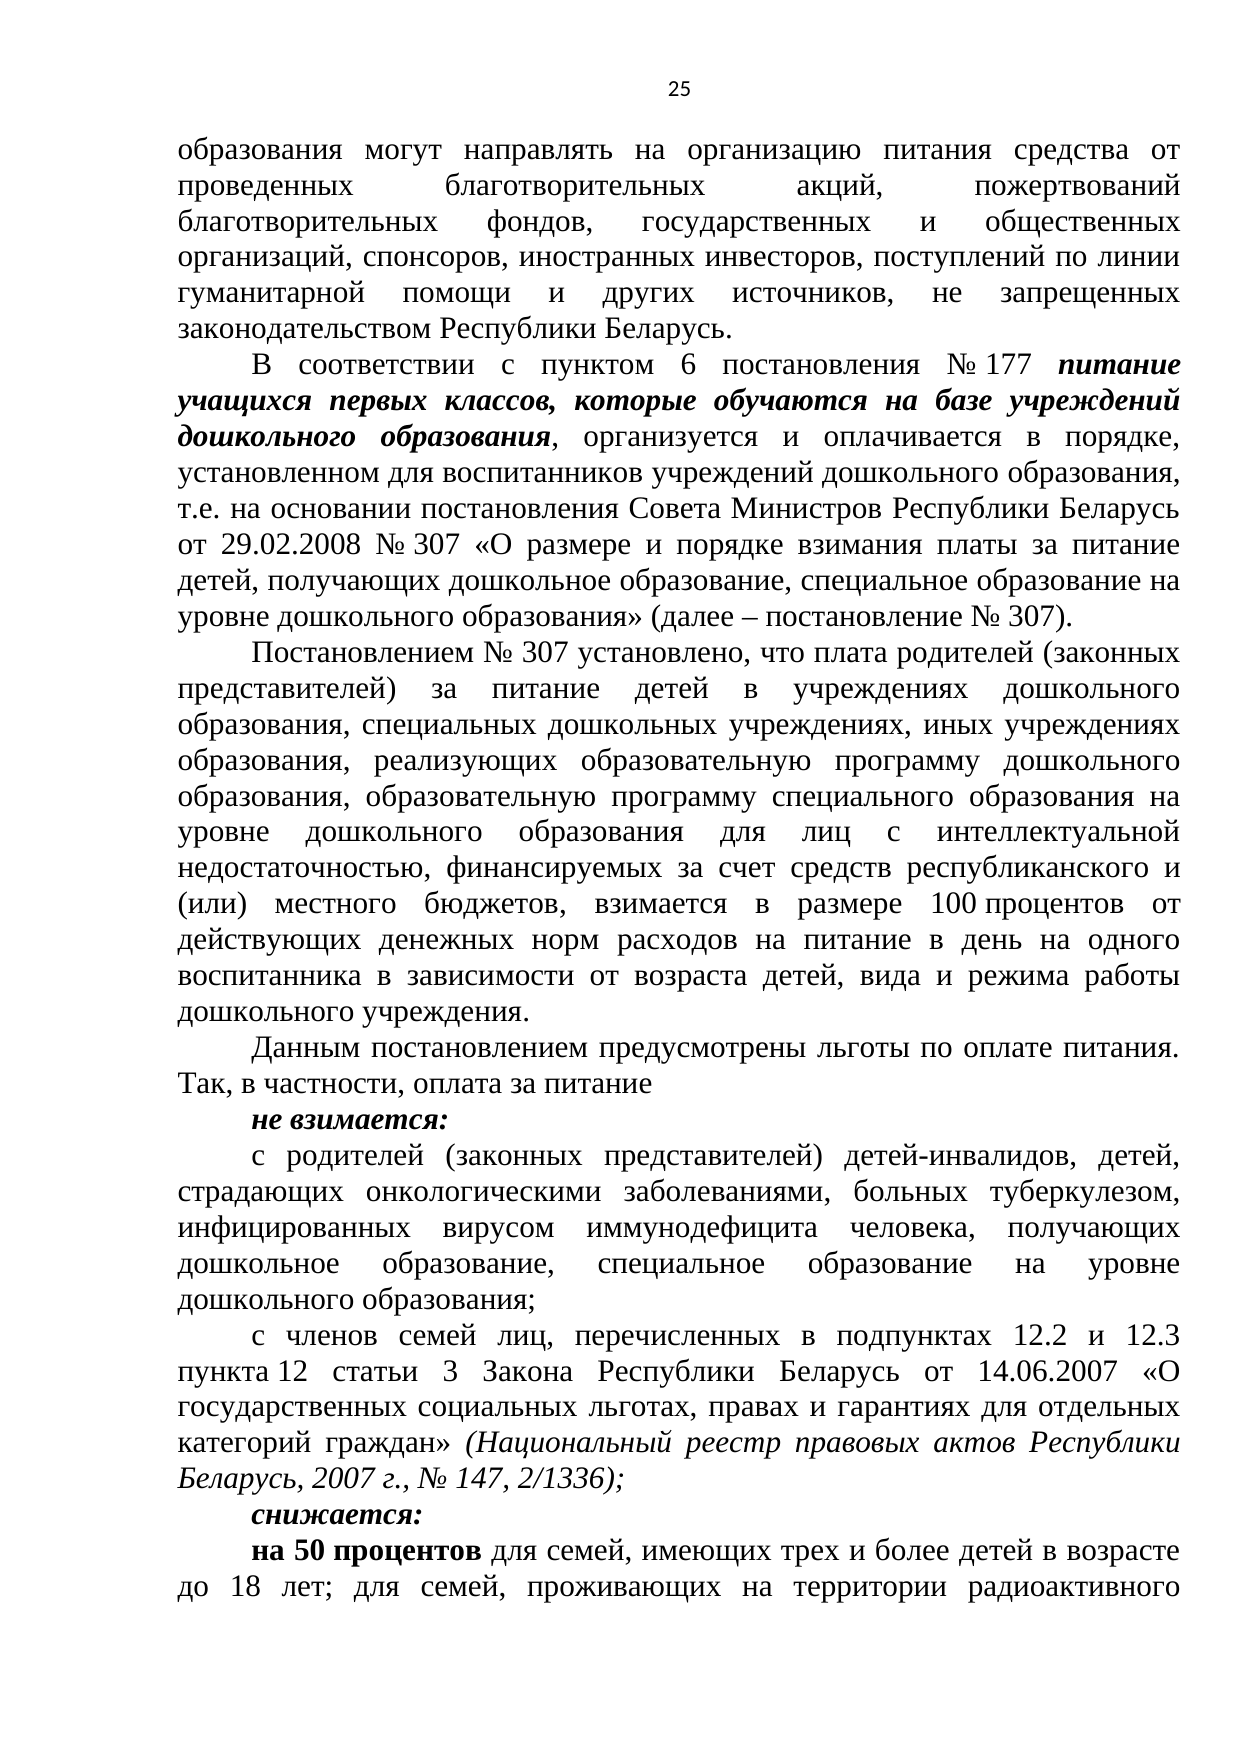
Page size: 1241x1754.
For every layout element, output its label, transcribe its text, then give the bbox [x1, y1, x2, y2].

text с членов семей лиц, перечисленных в подпунктах 12.2 и 12.3 пункта 12 статьи 3 Закона Республики Беларусь от 14.06.2007 «О государственных социальных льготах, правах и гарантиях для отдельных категорий граждан» (Национальный реестр правовых актов Республики Беларусь, 2007 г., № 147, 2/1336); [177, 1316, 1181, 1496]
text Постановлением № 307 установлено, что плата родителей (законных представителей) за питание детей в учреждениях дошкольного образования, специальных дошкольных учреждениях, иных учреждениях образования, реализующих образовательную программу дошкольного образования, образовательную программу специального образования на уровне дошкольного образования для лиц с интеллектуальной недостаточностью, финансируемых за счет средств республиканского и (или) местного бюджетов, взимается в размере 100 процентов от действующих денежных норм расходов на питание в день на одного воспитанника в зависимости от возраста детей, вида и режима работы дошкольного учреждения. [177, 633, 1181, 1028]
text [177, 130, 1181, 346]
text снижается: [177, 1496, 1181, 1531]
text с родителей (законных представителей) детей-инвалидов, детей, страдающих онкологическими заболеваниями, больных туберкулезом, инфицированных вирусом иммунодефицита человека, получающих дошкольное образование, специальное образование на уровне дошкольного образования; [177, 1136, 1181, 1316]
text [177, 1531, 1181, 1603]
text Данным постановлением предусмотрены льготы по оплате питания. Так, в частности, оплата за питание [177, 1028, 1181, 1100]
text не взимается: [177, 1100, 1181, 1136]
text В соответствии с пунктом 6 постановления № 177 питание учащихся первых классов, которые обучаются на базе учреждений дошкольного образования, организуется и оплачивается в порядке, установленном для воспитанников учреждений дошкольного образования, т.е. на основании постановления Совета Министров Республики Беларусь от 29.02.2008 № 307 «О размере и порядке взимания платы за питание детей, получающих дошкольное образование, специальное образование на уровне дошкольного образования» (далее – постановление № 307). [177, 346, 1181, 633]
